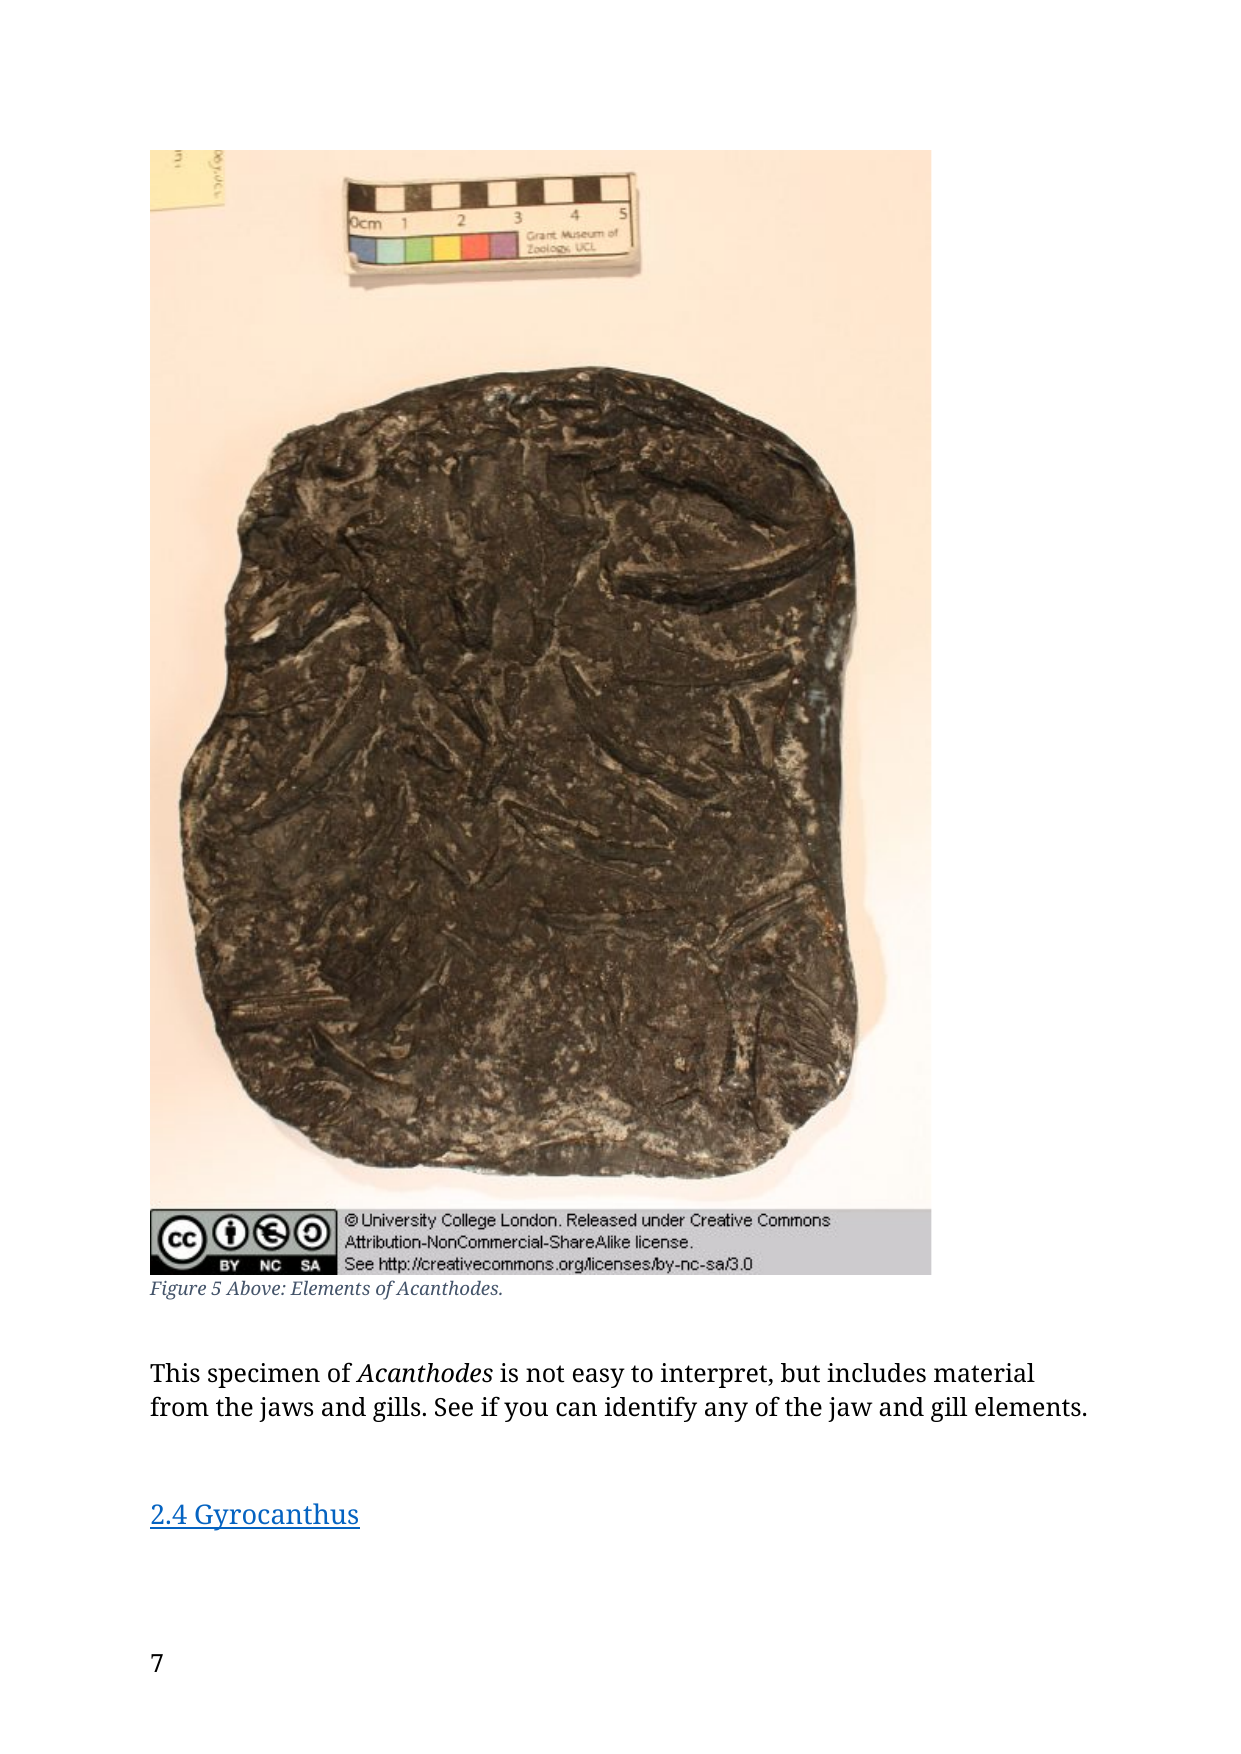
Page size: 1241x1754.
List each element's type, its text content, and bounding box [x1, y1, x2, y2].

picture [150, 150, 932, 1275]
subtitle 2.4 Gyrocanthus [150, 1496, 1090, 1533]
text This specimen of Acanthodes is not easy to interpret, but includes material from the jaws and gills. See if you can identify any of the jaw and gill elements. [150, 1355, 1090, 1423]
